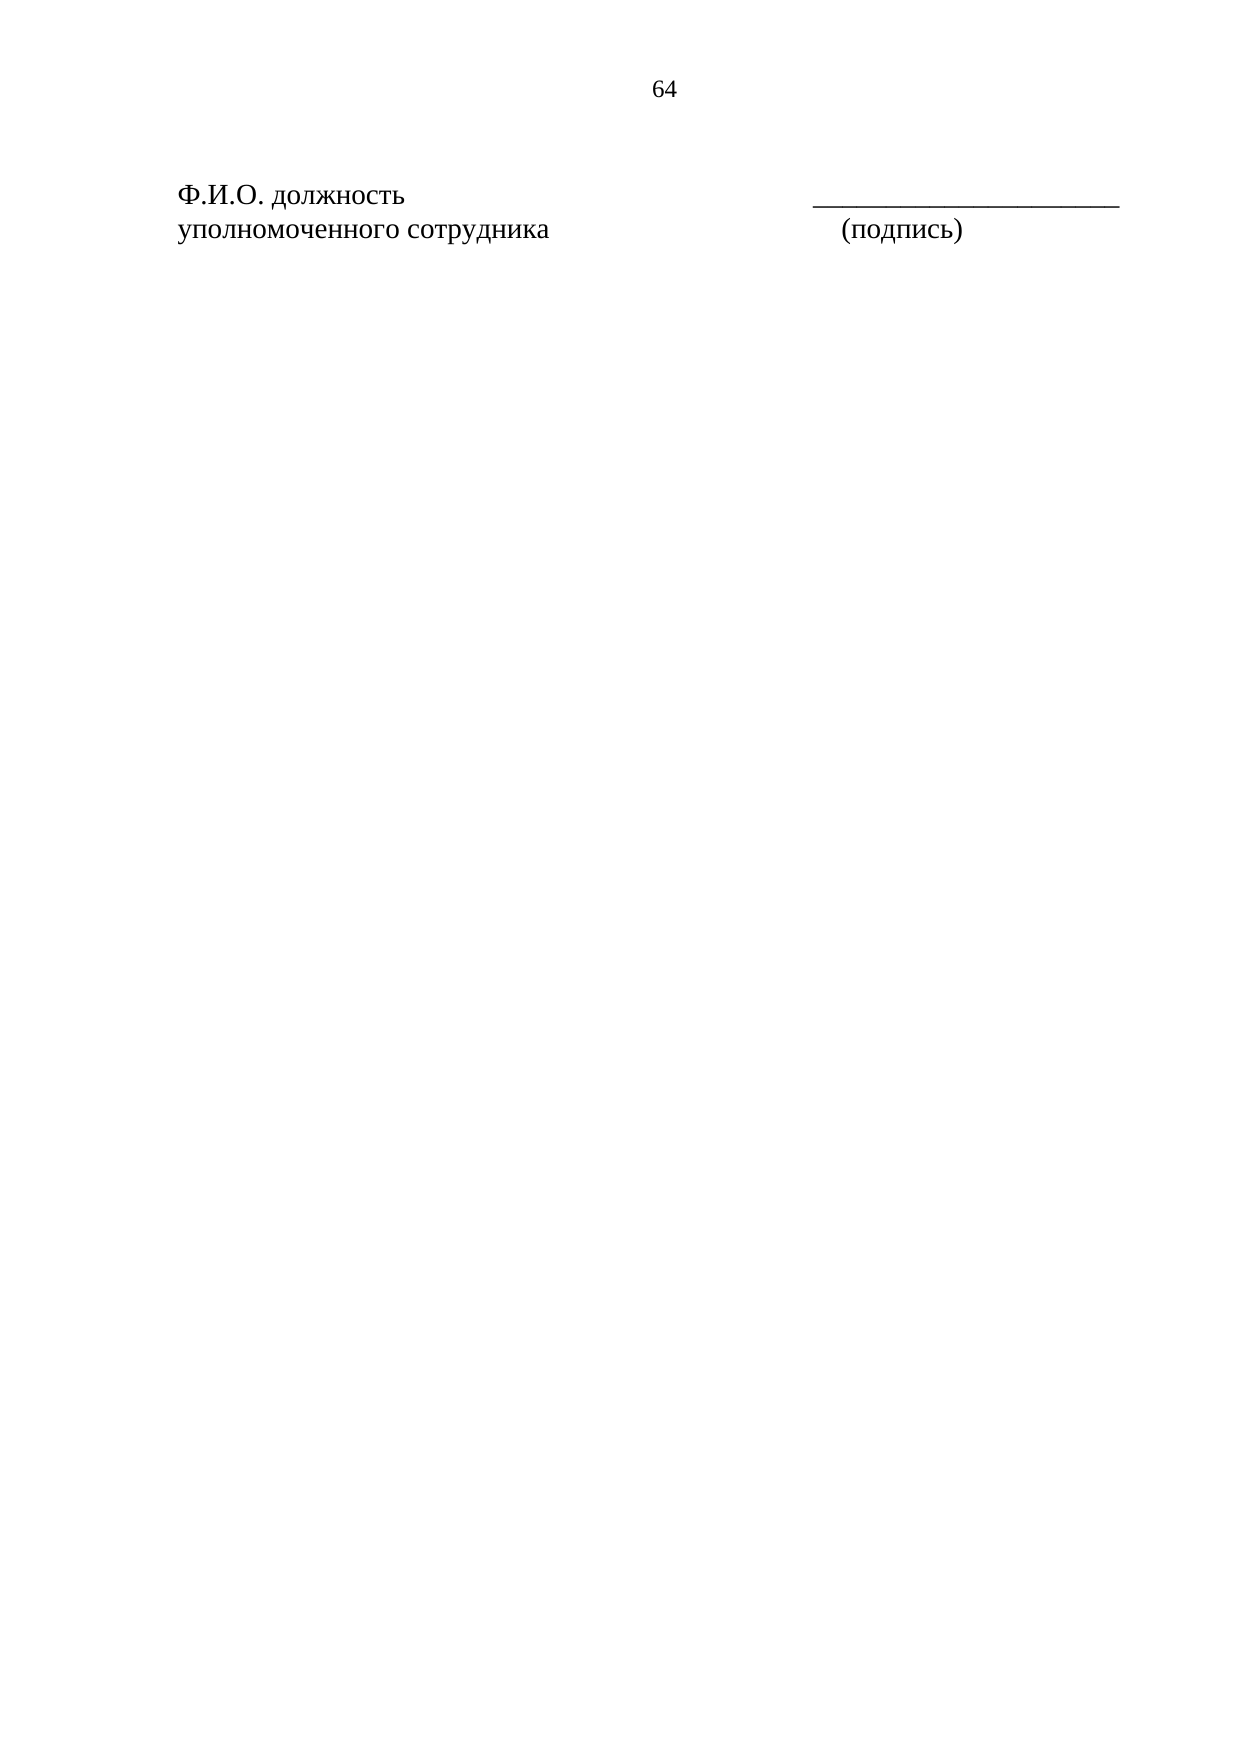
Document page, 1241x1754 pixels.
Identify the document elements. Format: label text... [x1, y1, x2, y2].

text уполномоченного сотрудника (подпись) [177, 211, 1152, 244]
text Ф.И.О. должность _____________________ [177, 177, 1152, 211]
